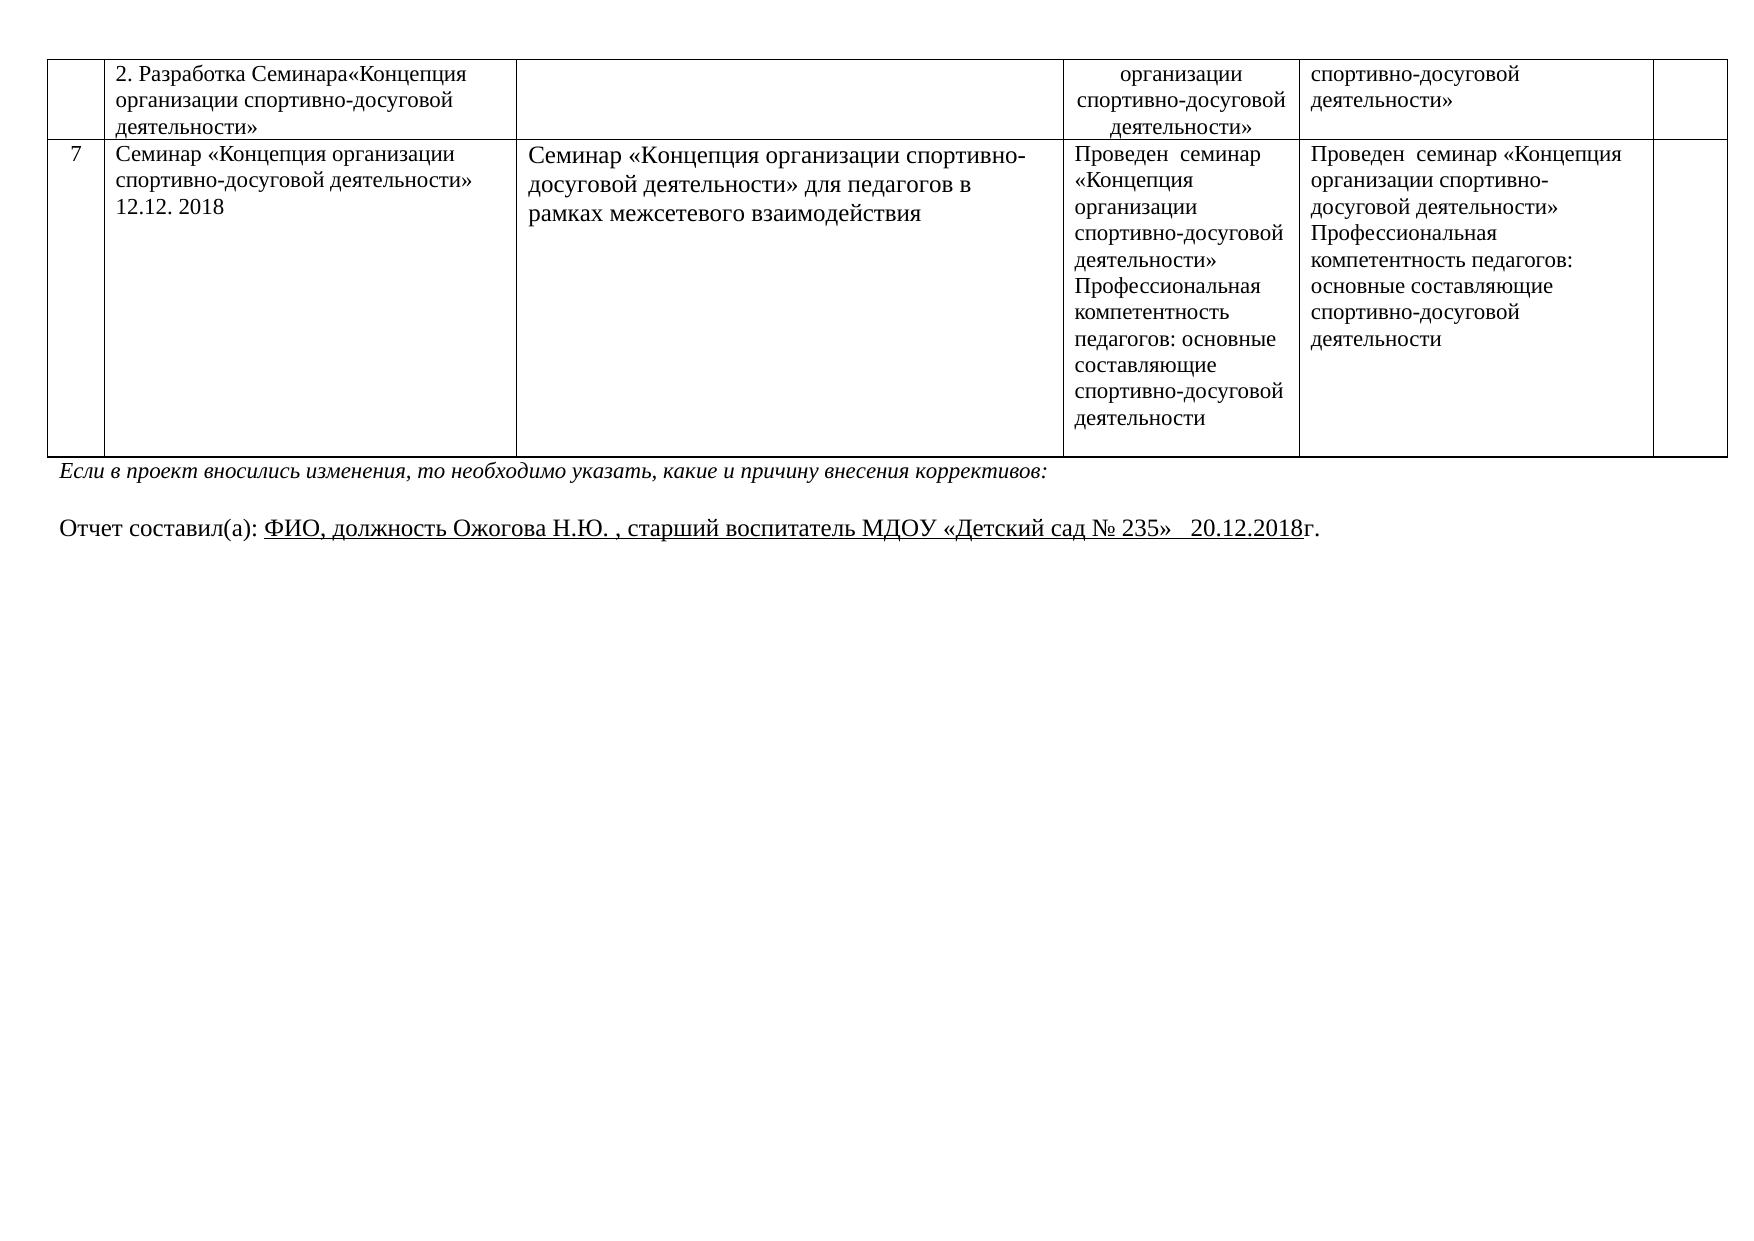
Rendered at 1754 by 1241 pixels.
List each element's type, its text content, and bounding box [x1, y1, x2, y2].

table_cell [1654, 140, 1727, 456]
text Если в проект вносились изменения, то необходимо указать, какие и причину внесения коррективов: [59, 458, 1695, 484]
table_cell Семинар «Концепция организации спортивно-досуговой деятельности» 12.12. 2018 [105, 140, 516, 456]
table_cell Проведен семинар «Концепция организации спортивно-досуговой деятельности» Профессиональная компетентность педагогов: основные составляющие спортивно-досуговой деятельности [1064, 140, 1299, 456]
table_cell 7 [48, 140, 104, 456]
table_cell 6 [48, 60, 104, 139]
table_cell Проведен семинар «Концепция организации спортивно-досуговой деятельности» Профессиональная компетентность педагогов: основные составляющие спортивно-досуговой деятельности [1300, 140, 1653, 456]
text Отчет составил(а): ФИО, должность Ожогова Н.Ю. , старший воспитатель МДОУ «Детский сад № 235» 20.12.2018г. [59, 513, 1695, 541]
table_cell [105, 60, 516, 139]
table_cell Семинар «Концепция организации спортивно-досуговой деятельности» для педагогов в рамках межсетевого взаимодействия [517, 140, 1063, 456]
table_cell [1654, 60, 1727, 139]
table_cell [1300, 60, 1653, 139]
table_cell [517, 60, 1063, 139]
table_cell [1064, 60, 1299, 139]
